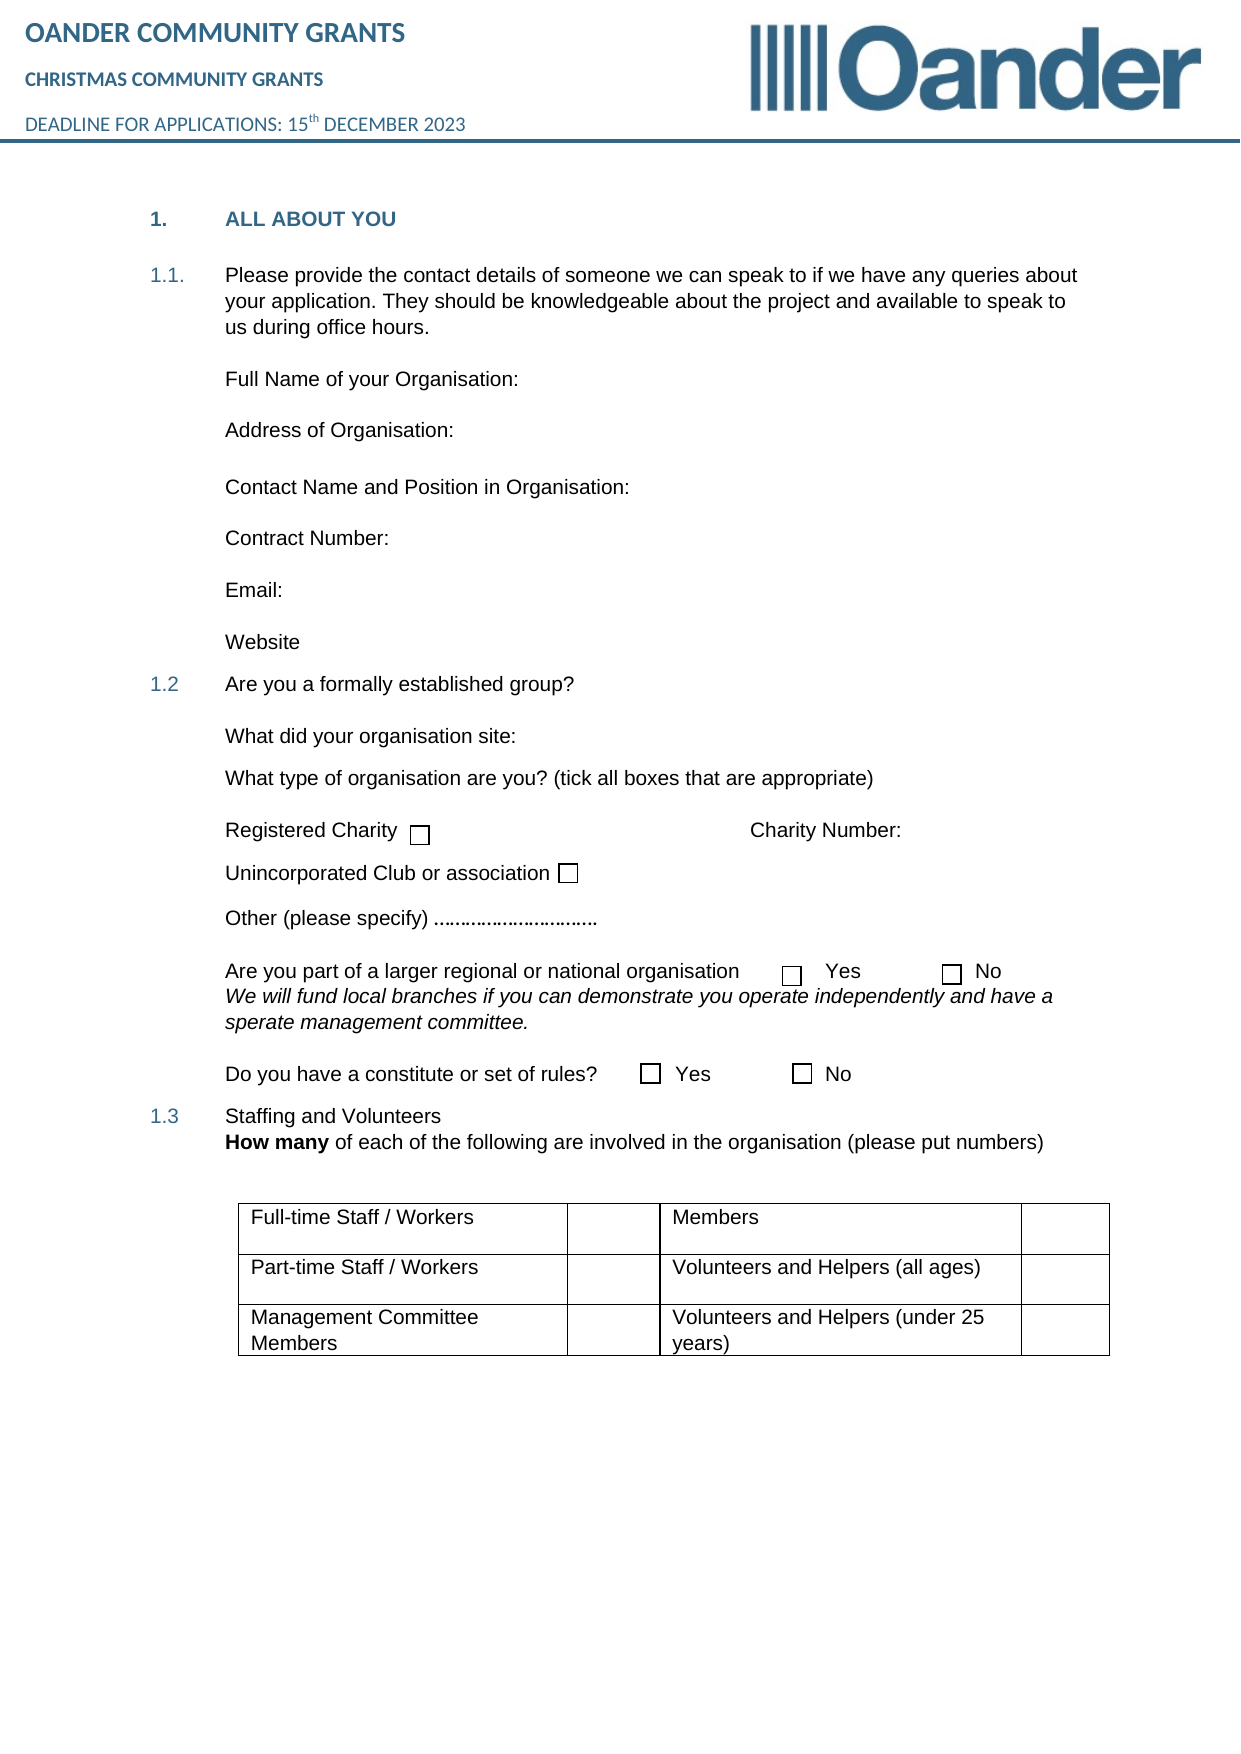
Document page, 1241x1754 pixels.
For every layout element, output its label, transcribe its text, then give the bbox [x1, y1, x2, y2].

table_cell Management Committee Members [239, 1305, 567, 1355]
list Contact Name and Position in Organisation: Contract Number: Email: Website [225, 474, 1090, 653]
table_header Members [661, 1204, 1021, 1254]
text 1.2 Are you a formally established group? What did your organisation site: [150, 672, 1090, 748]
list ALL ABOUT YOU [150, 207, 1090, 261]
text Other (please specify) …………………………. Are you part of a larger regional or national organisation Yes No We will fund local branches if you can demonstrate you operate independently and have a sperate management committee. Do you have a constitute or set of rules? Yes No [225, 903, 1090, 1086]
table_cell [568, 1255, 659, 1304]
table_cell Part-time Staff / Workers [239, 1255, 567, 1304]
text Unincorporated Club or association [225, 860, 1090, 884]
table_cell Volunteers and Helpers (under 25 years) [661, 1305, 1021, 1355]
text What type of organisation are you? (tick all boxes that are appropriate) Registered Charity Charity Number: [225, 766, 1090, 842]
table_cell Volunteers and Helpers (all ages) [661, 1255, 1021, 1304]
table_header Full-time Staff / Workers [239, 1204, 567, 1254]
table_header [1022, 1204, 1109, 1254]
table_cell [1022, 1305, 1109, 1355]
table_cell [568, 1305, 659, 1355]
text 1.3 Staffing and Volunteers How many of each of the following are involved in the organisation (please put numbers) [150, 1104, 1090, 1184]
table_header [568, 1204, 659, 1254]
list Please provide the contact details of someone we can speak to if we have any queries about your application. They should be knowledgeable about the project and available to speak to us during office hours. Full Name of your Organisation: Address of Organisation: [150, 263, 1090, 472]
picture [745, 20, 1205, 113]
table_cell [1022, 1255, 1109, 1304]
